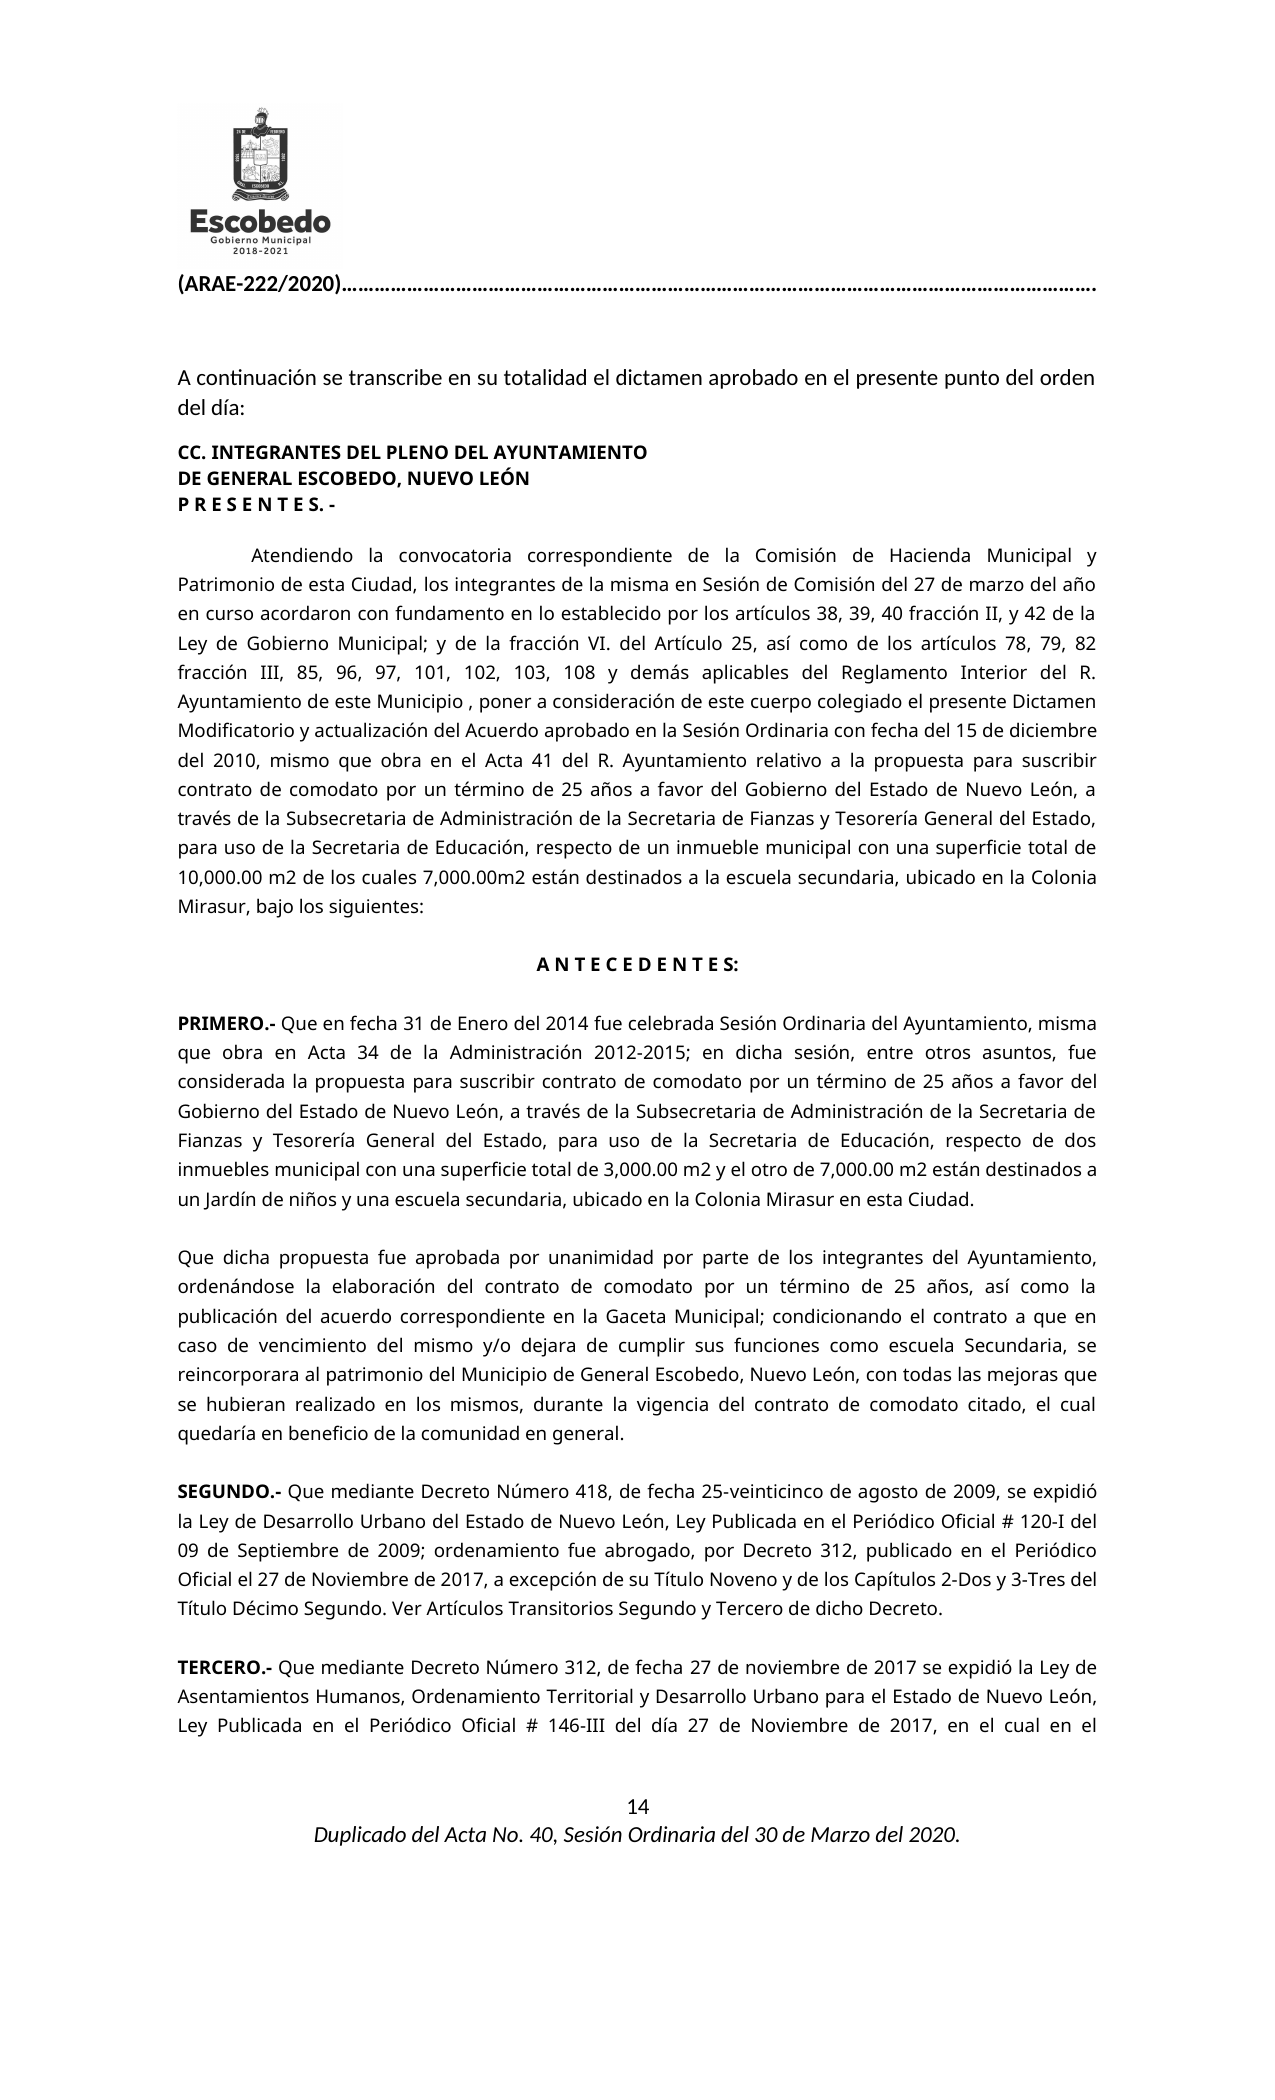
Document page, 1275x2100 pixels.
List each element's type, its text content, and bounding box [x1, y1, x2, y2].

text Atendiendo la convocatoria correspondiente de la Comisión de Hacienda Municipal y Patrimonio de esta Ciudad, los integrantes de la misma en Sesión de Comisión del 27 de marzo del año en curso acordaron con fundamento en lo establecido por los artículos 38, 39, 40 fracción II, y 42 de la Ley de Gobierno Municipal; y de la fracción VI. del Artículo 25, así como de los artículos 78, 79, 82 fracción III, 85, 96, 97, 101, 102, 103, 108 y demás aplicables del Reglamento Interior del R. Ayuntamiento de este Municipio , poner a consideración de este cuerpo colegiado el presente Dictamen Modificatorio y actualización del Acuerdo aprobado en la Sesión Ordinaria con fecha del 15 de diciembre del 2010, mismo que obra en el Acta 41 del R. Ayuntamiento relativo a la propuesta para suscribir contrato de comodato por un término de 25 años a favor del Gobierno del Estado de Nuevo León, a través de la Subsecretaria de Administración de la Secretaria de Fianzas y Tesorería General del Estado, para uso de la Secretaria de Educación, respecto de un inmueble municipal con una superficie total de 10,000.00 m2 de los cuales 7,000.00m2 están destinados a la escuela secundaria, ubicado en la Colonia Mirasur, bajo los siguientes: [177, 542, 1098, 919]
text A N T E C E D E N T E S: [177, 952, 1098, 977]
text DE GENERAL ESCOBEDO, NUEVO LEÓN [177, 465, 1098, 491]
text (ARAE-222/2020)…………………………………………………………………………………………………………………………. [177, 269, 1098, 297]
picture [177, 103, 343, 269]
text SEGUNDO.- Que mediante Decreto Número 418, de fecha 25-veinticinco de agosto de 2009, se expidió la Ley de Desarrollo Urbano del Estado de Nuevo León, Ley Publicada en el Periódico Oficial # 120-I del 09 de Septiembre de 2009; ordenamiento fue abrogado, por Decreto 312, publicado en el Periódico Oficial el 27 de Noviembre de 2017, a excepción de su Título Noveno y de los Capítulos 2-Dos y 3-Tres del Título Décimo Segundo. Ver Artículos Transitorios Segundo y Tercero de dicho Decreto. [177, 1479, 1098, 1621]
text A continuación se transcribe en su totalidad el dictamen aprobado en el presente punto del orden del día: [177, 363, 1098, 421]
text PRIMERO.- Que en fecha 31 de Enero del 2014 fue celebrada Sesión Ordinaria del Ayuntamiento, misma que obra en Acta 34 de la Administración 2012-2015; en dicha sesión, entre otros asuntos, fue considerada la propuesta para suscribir contrato de comodato por un término de 25 años a favor del Gobierno del Estado de Nuevo León, a través de la Subsecretaria de Administración de la Secretaria de Fianzas y Tesorería General del Estado, para uso de la Secretaria de Educación, respecto de dos inmuebles municipal con una superficie total de 3,000.00 m2 y el otro de 7,000.00 m2 están destinados a un Jardín de niños y una escuela secundaria, ubicado en la Colonia Mirasur en esta Ciudad. [177, 1010, 1098, 1211]
text CC. INTEGRANTES DEL PLENO DEL AYUNTAMIENTO [177, 440, 1098, 465]
text Que dicha propuesta fue aprobada por unanimidad por parte de los integrantes del Ayuntamiento, ordenándose la elaboración del contrato de comodato por un término de 25 años, así como la publicación del acuerdo correspondiente en la Gaceta Municipal; condicionando el contrato a que en caso de vencimiento del mismo y/o dejara de cumplir sus funciones como escuela Secundaria, se reincorporara al patrimonio del Municipio de General Escobedo, Nuevo León, con todas las mejoras que se hubieran realizado en los mismos, durante la vigencia del contrato de comodato citado, el cual quedaría en beneficio de la comunidad en general. [177, 1244, 1098, 1446]
text P R E S E N T E S. - [177, 491, 1098, 516]
